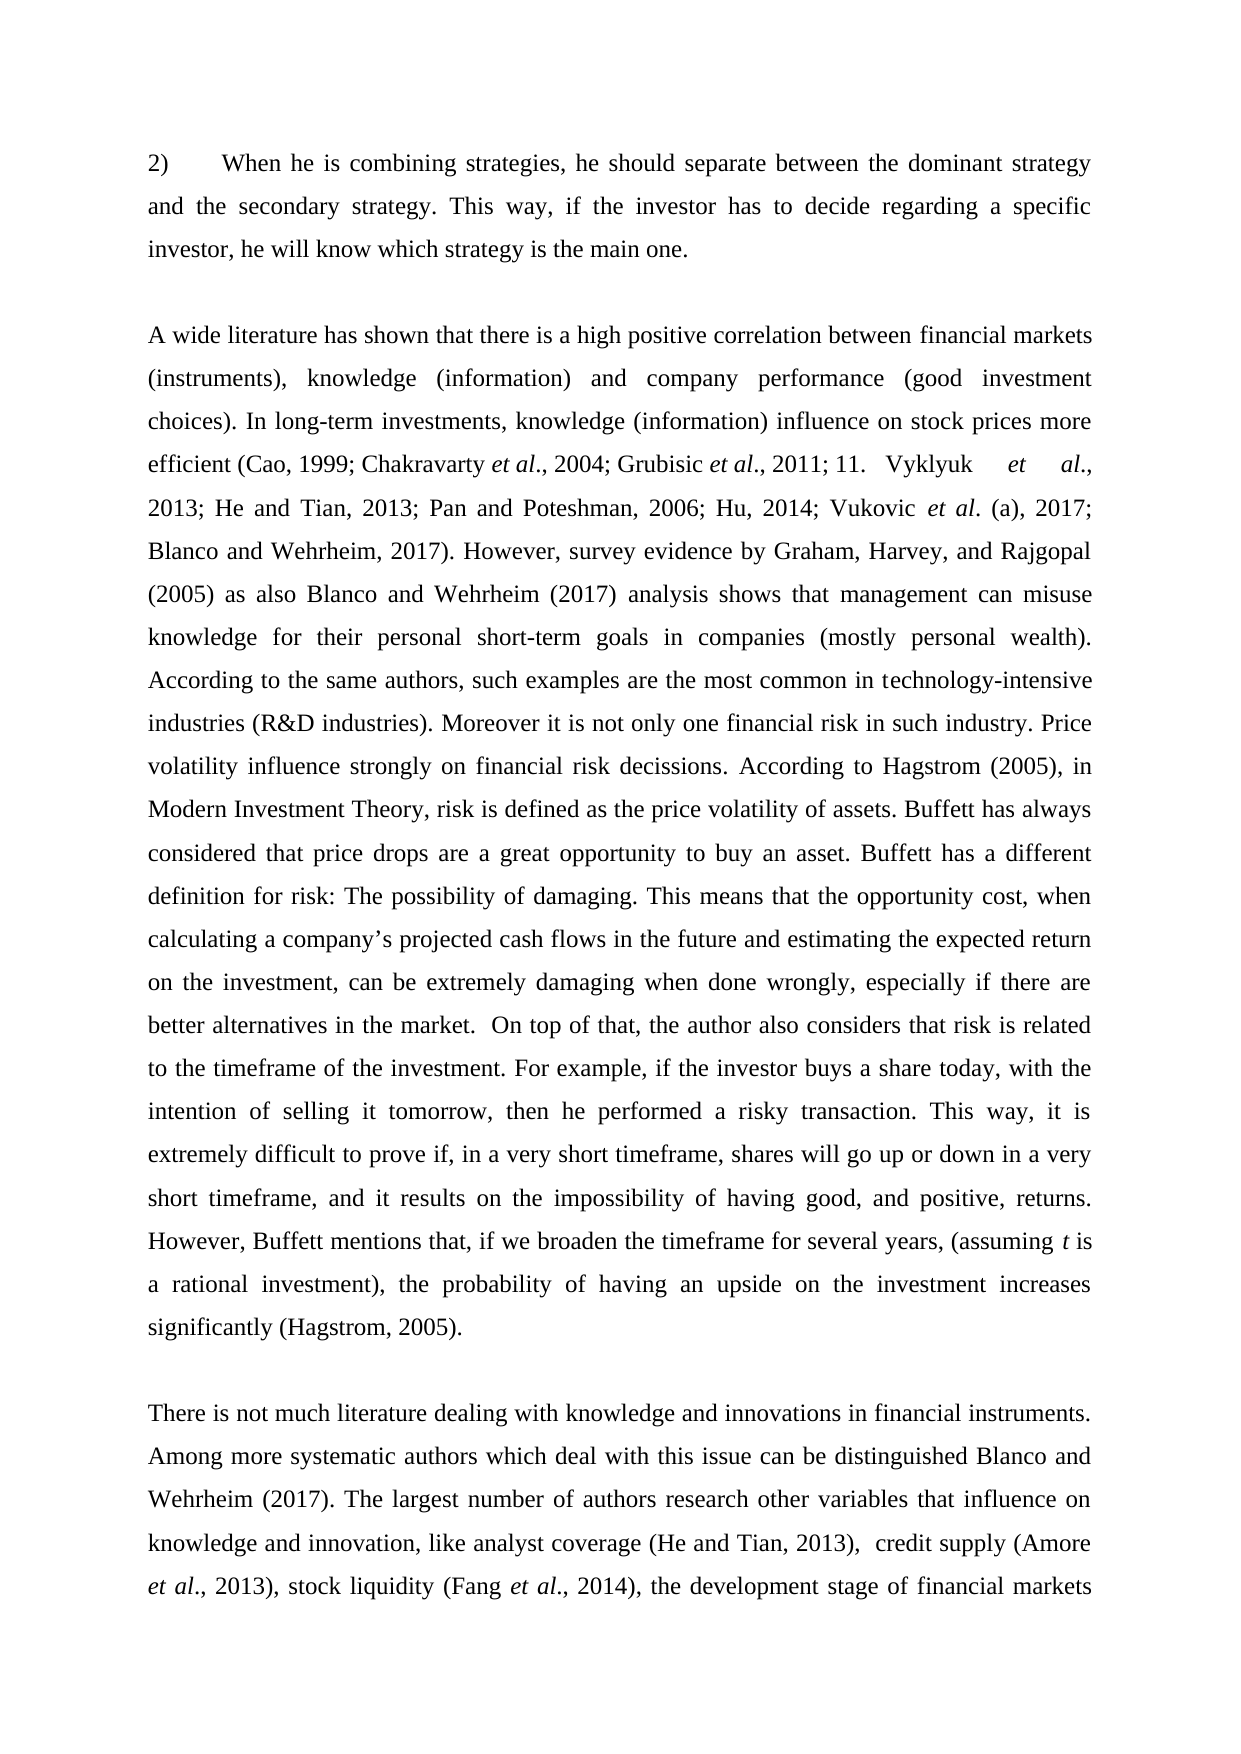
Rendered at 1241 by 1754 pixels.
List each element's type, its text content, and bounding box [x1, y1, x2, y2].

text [148, 1398, 1092, 1599]
text A wide literature has shown that there is a high positive correlation between financial markets (instruments), knowledge (information) and company performance (good investment choices). In long-term investments, knowledge (information) influence on stock prices more efficient (Cao, 1999; Chakravarty et al., 2004; Grubisic et al., 2011; 11. Vyklyuk et al., 2013; He and Tian, 2013; Pan and Poteshman, 2006; Hu, 2014; Vukovic et al. (a), 2017; Blanco and Wehrheim, 2017). However, survey evidence by Graham, Harvey, and Rajgopal (2005) as also Blanco and Wehrheim (2017) analysis shows that management can misuse knowledge for their personal short-term goals in companies (mostly personal wealth). According to the same authors, such examples are the most common in technology-intensive industries (R&D industries). Moreover it is not only one financial risk in such industry. Price volatility influence strongly on financial risk decissions. According to Hagstrom (2005), in Modern Investment Theory, risk is defined as the price volatility of assets. Buffett has always considered that price drops are a great opportunity to buy an asset. Buffett has a different definition for risk: The possibility of damaging. This means that the opportunity cost, when calculating a company’s projected cash flows in the future and estimating the expected return on the investment, can be extremely damaging when done wrongly, especially if there are better alternatives in the market. On top of that, the author also considers that risk is related to the timeframe of the investment. For example, if the investor buys a share today, with the intention of selling it tomorrow, then he performed a risky transaction. This way, it is extremely difficult to prove if, in a very short timeframe, shares will go up or down in a very short timeframe, and it results on the impossibility of having good, and positive, returns. However, Buffett mentions that, if we broaden the timeframe for several years, (assuming t is a rational investment), the probability of having an upside on the investment increases significantly (Hagstrom, 2005). [148, 320, 1092, 1341]
text 2) When he is combining strategies, he should separate between the dominant strategy and the secondary strategy. This way, if the investor has to decide regarding a specific investor, he will know which strategy is the main one. [148, 148, 1092, 263]
